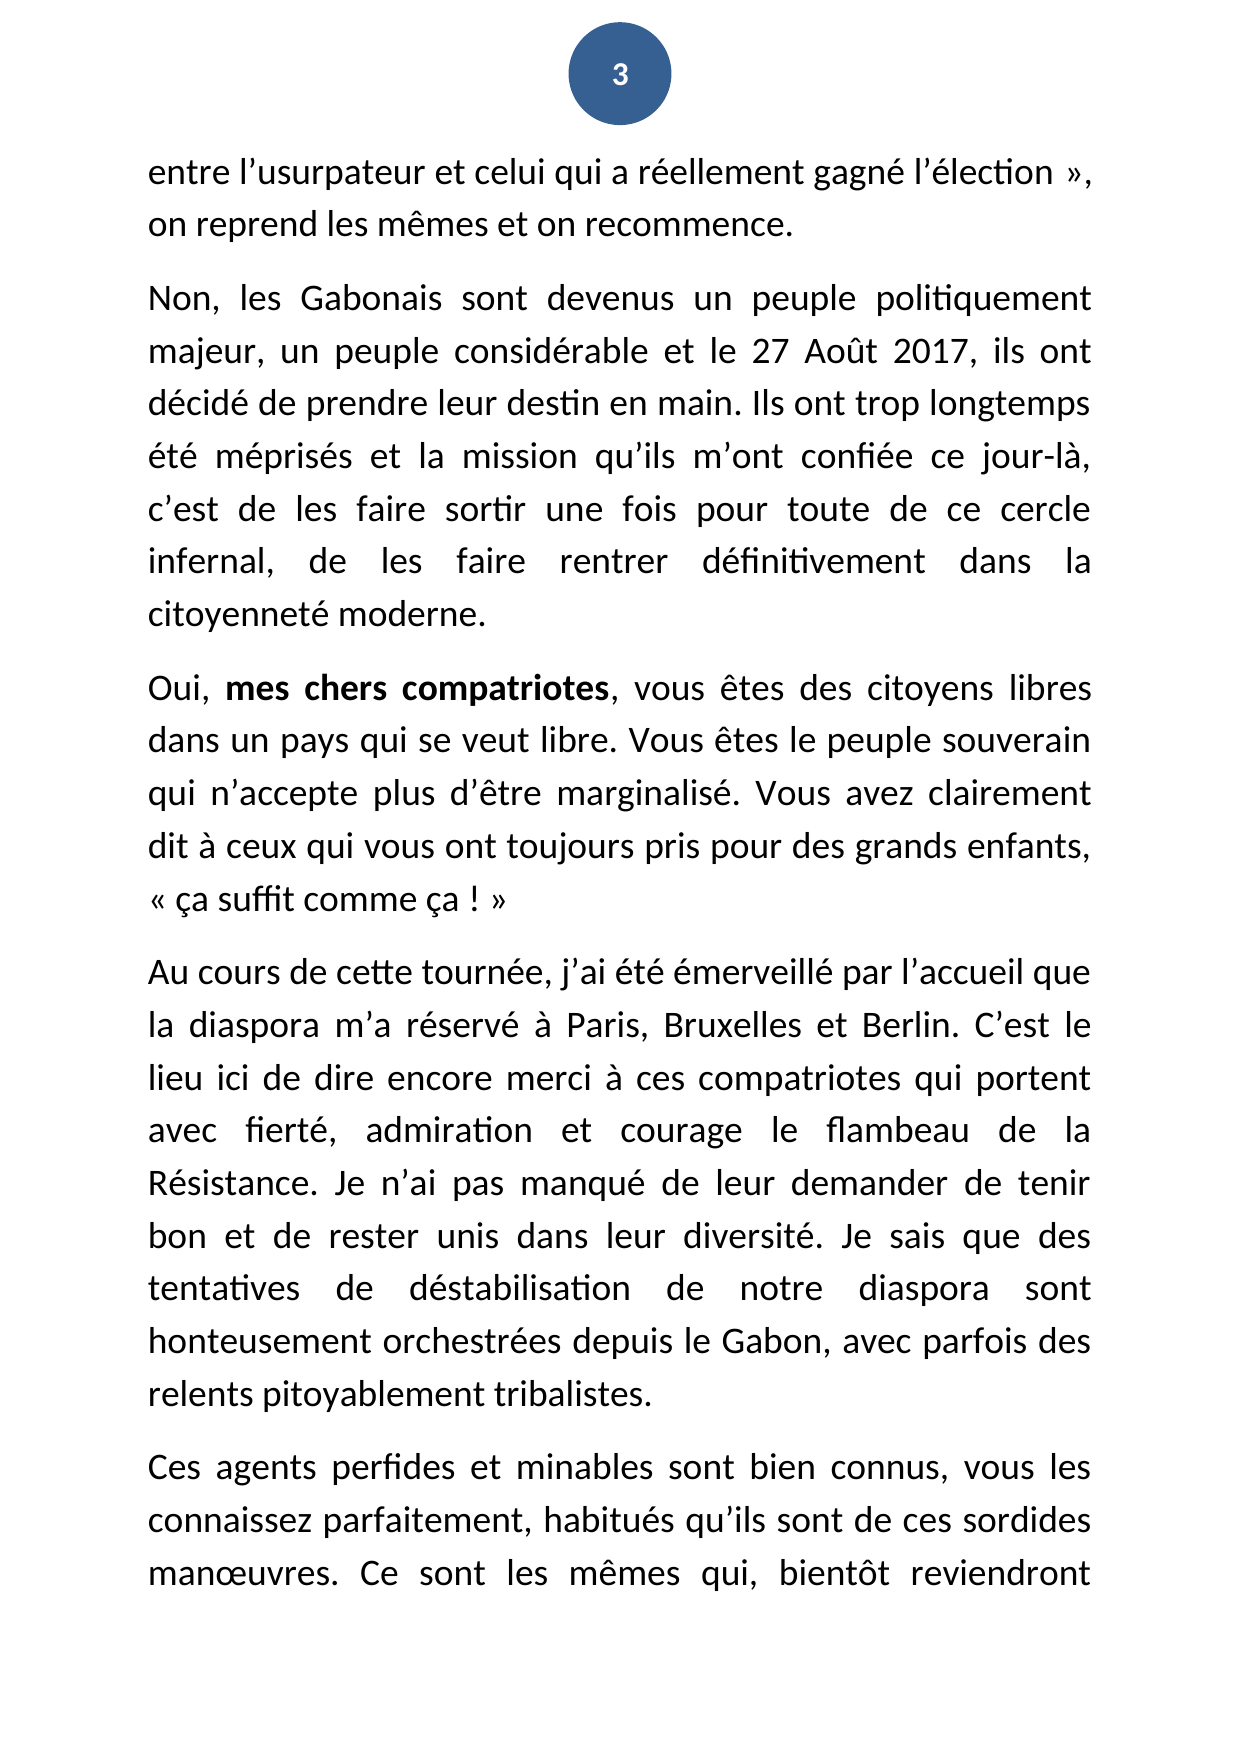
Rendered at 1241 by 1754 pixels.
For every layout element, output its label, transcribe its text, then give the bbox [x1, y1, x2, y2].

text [148, 148, 1093, 246]
text Non, les Gabonais sont devenus un peuple politiquement majeur, un peuple considérable et le 27 Août 2017, ils ont décidé de prendre leur destin en main. Ils ont trop longtemps été méprisés et la mission qu’ils m’ont confiée ce jour-là, c’est de les faire sortir une fois pour toute de ce cercle infernal, de les faire rentrer définitivement dans la citoyenneté moderne. [148, 274, 1093, 636]
text Oui, mes chers compatriotes, vous êtes des citoyens libres dans un pays qui se veut libre. Vous êtes le peuple souverain qui n’accepte plus d’être marginalisé. Vous avez clairement dit à ceux qui vous ont toujours pris pour des grands enfants, « ça suffit comme ça ! » [148, 664, 1093, 920]
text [148, 1443, 1093, 1594]
text Au cours de cette tournée, j’ai été émerveillé par l’accueil que la diaspora m’a réservé à Paris, Bruxelles et Berlin. C’est le lieu ici de dire encore merci à ces compatriotes qui portent avec fierté, admiration et courage le flambeau de la Résistance. Je n’ai pas manqué de leur demander de tenir bon et de rester unis dans leur diversité. Je sais que des tentatives de déstabilisation de notre diaspora sont honteusement orchestrées depuis le Gabon, avec parfois des relents pitoyablement tribalistes. [148, 948, 1093, 1416]
